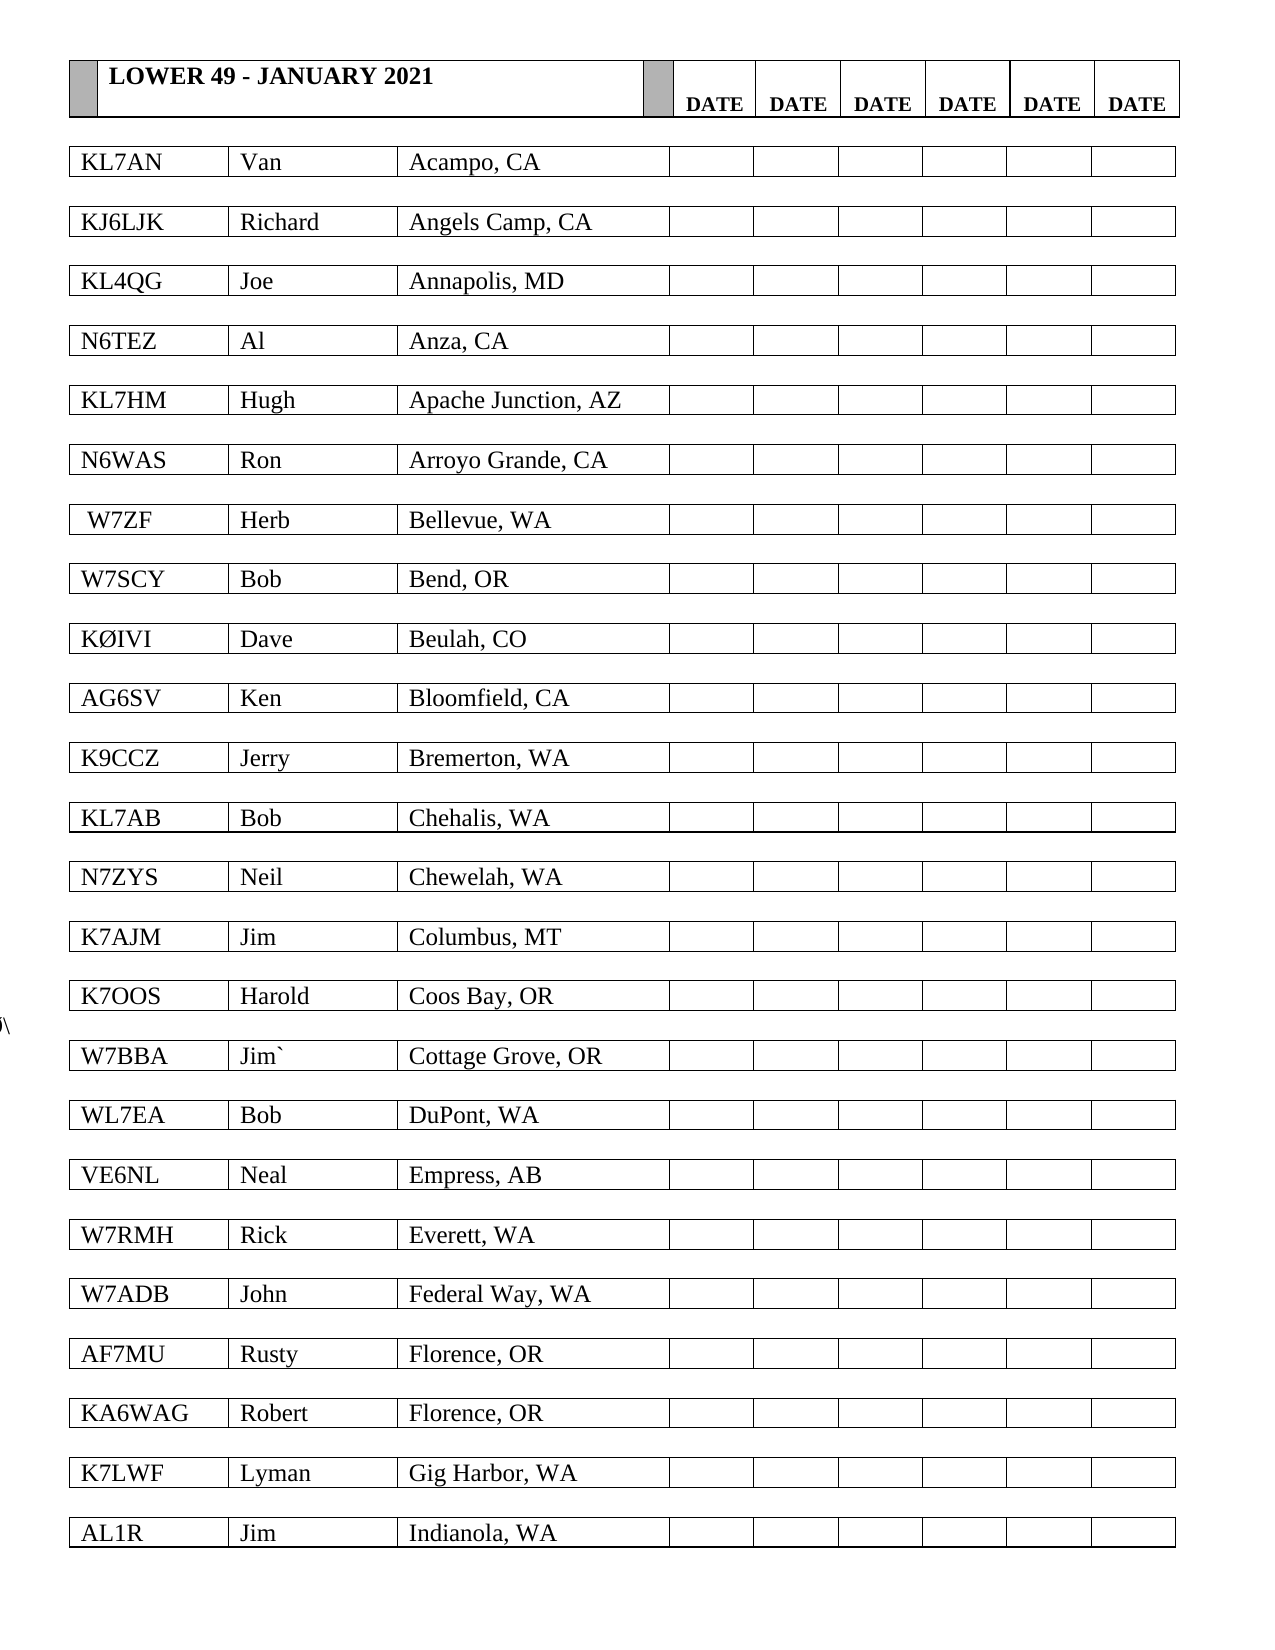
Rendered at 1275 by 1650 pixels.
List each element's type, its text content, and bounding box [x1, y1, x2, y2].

table_header W7BBA [70, 1041, 228, 1070]
table_header [839, 386, 922, 414]
table_header Herb [229, 505, 397, 533]
table_header [398, 922, 669, 951]
table_header [1092, 445, 1175, 474]
table_header [1007, 326, 1091, 355]
table_header [1007, 1279, 1091, 1308]
table_header Angels Camp, CA [398, 207, 669, 236]
table_header [923, 207, 1006, 236]
table_header [1007, 147, 1091, 176]
table_header [839, 862, 922, 891]
table_header [754, 1041, 838, 1070]
table_header N7ZYS [70, 862, 228, 891]
table_header [670, 1339, 753, 1368]
table_header [670, 922, 753, 951]
table_header [398, 1279, 669, 1308]
table_header K7OOS [70, 981, 228, 1010]
table_header [754, 266, 838, 295]
table_header KA6WAG [70, 1399, 228, 1427]
table_header [923, 1399, 1006, 1427]
table_header [1092, 862, 1175, 891]
table_header Beulah, CO [398, 624, 669, 653]
table_header Harold [229, 981, 397, 1010]
table_header [398, 505, 669, 533]
table_header [670, 624, 753, 653]
table_header [839, 1101, 922, 1129]
table_header [1092, 266, 1175, 295]
table_header [670, 862, 753, 891]
table_header [1007, 1399, 1091, 1427]
table_header [1092, 386, 1175, 414]
table_header Bremerton, WA [398, 743, 669, 772]
table_header Jim` [229, 1041, 397, 1070]
table_header AG6SV [70, 684, 228, 712]
table_header [754, 1279, 838, 1308]
table_header K9CCZ [70, 743, 228, 772]
table_header [670, 147, 753, 176]
table_header [754, 1220, 838, 1248]
table_header [923, 505, 1006, 533]
table_header Annapolis, MD [398, 266, 669, 295]
table_header KL4QG [70, 266, 228, 295]
table_header Jim [229, 922, 397, 951]
table_header [1007, 564, 1091, 593]
table_header [1092, 564, 1175, 593]
table_header [1092, 1220, 1175, 1248]
table_header K7LWF [70, 1458, 228, 1487]
table_header [1092, 1279, 1175, 1308]
table_header Cottage Grove, OR [398, 1041, 669, 1070]
table_header [839, 1220, 922, 1248]
table_header DATE [1011, 61, 1094, 116]
table_header [670, 1101, 753, 1129]
table_header [1092, 326, 1175, 355]
table_header Bob [229, 803, 397, 831]
table_header [754, 743, 838, 772]
table_header [754, 445, 838, 474]
table_header [923, 147, 1006, 176]
table_header [923, 386, 1006, 414]
table_header [1092, 1101, 1175, 1129]
table_header W7ZF [70, 505, 228, 533]
table_header [754, 147, 838, 176]
table_header [670, 505, 753, 533]
table_header [1092, 981, 1175, 1010]
table_header AF7MU [70, 1339, 228, 1368]
table_header Joe [229, 266, 397, 295]
table_header KJ6LJK [70, 207, 228, 236]
table_header [923, 862, 1006, 891]
table_header DATE [841, 61, 925, 116]
table_header AL1R [70, 1518, 228, 1546]
table_header [70, 61, 97, 116]
table_header Hugh [229, 386, 397, 414]
table_header [1092, 505, 1175, 533]
table_header Ron [229, 445, 397, 474]
table_header [1092, 803, 1175, 831]
table_header Bend, OR [398, 564, 669, 593]
table_header Apache Junction, AZ [398, 386, 669, 414]
table_header [923, 445, 1006, 474]
table_header [670, 743, 753, 772]
table_header [923, 981, 1006, 1010]
table_header Chewelah, WA [398, 862, 669, 891]
table_header [670, 1458, 753, 1487]
table_header KØIVI [70, 624, 228, 653]
table_header [754, 1458, 838, 1487]
table_header [923, 1220, 1006, 1248]
table_header [839, 326, 922, 355]
table_header [1007, 1101, 1091, 1129]
table_header [1007, 445, 1091, 474]
table_header KL7AB [70, 803, 228, 831]
table_header [1007, 1041, 1091, 1070]
table_header John [229, 1279, 397, 1308]
table_header [754, 564, 838, 593]
table_header Dave [229, 624, 397, 653]
table_header [923, 326, 1006, 355]
table_header [923, 564, 1006, 593]
table_header [1007, 743, 1091, 772]
table_header Gig Harbor, WA [398, 1458, 669, 1487]
table_header Florence, OR [398, 1339, 669, 1368]
table_header Jerry [229, 743, 397, 772]
table_header [1092, 147, 1175, 176]
table_header [670, 1220, 753, 1248]
table_header [398, 326, 669, 355]
table_header Richard [229, 207, 397, 236]
table_header [670, 207, 753, 236]
table_header Robert [229, 1399, 397, 1427]
table_header [1007, 1458, 1091, 1487]
table_header [670, 684, 753, 712]
table_header [670, 981, 753, 1010]
table_header Neil [229, 862, 397, 891]
table_header [670, 1160, 753, 1189]
table_header Arroyo Grande, CA [398, 445, 669, 474]
table_header [398, 1220, 669, 1248]
table_header [754, 1101, 838, 1129]
table_header [1007, 922, 1091, 951]
table_header [754, 684, 838, 712]
table_header W7ADB [70, 1279, 228, 1308]
table_header [1092, 1518, 1175, 1546]
table_header Rick [229, 1220, 397, 1248]
table_header [839, 1339, 922, 1368]
table_header [839, 624, 922, 653]
table_header N6WAS [70, 445, 228, 474]
table_header DATE [756, 61, 840, 116]
table_header [839, 743, 922, 772]
table_header VE6NL [70, 1160, 228, 1189]
table_header DATE [674, 61, 755, 116]
table_header WL7EA [70, 1101, 228, 1129]
table_header [1092, 624, 1175, 653]
table_header Van [229, 147, 397, 176]
table_header [1092, 1399, 1175, 1427]
table_header [839, 147, 922, 176]
table_header W7RMH [70, 1220, 228, 1248]
table_header [1092, 684, 1175, 712]
table_header [923, 684, 1006, 712]
table_header [754, 803, 838, 831]
table_header Empress, AB [398, 1160, 669, 1189]
table_header [754, 981, 838, 1010]
table_header [670, 1279, 753, 1308]
table_header [1007, 803, 1091, 831]
table_header [670, 266, 753, 295]
table_header [839, 1458, 922, 1487]
table_header Neal [229, 1160, 397, 1189]
table_header [1007, 1160, 1091, 1189]
table_header [398, 1518, 669, 1546]
table_header Florence, OR [398, 1399, 669, 1427]
table_header [1007, 624, 1091, 653]
table_header [1007, 981, 1091, 1010]
table_header Chehalis, WA [398, 803, 669, 831]
table_header [1092, 1339, 1175, 1368]
table_header [839, 266, 922, 295]
table_header [923, 1160, 1006, 1189]
table_header [839, 922, 922, 951]
table_header [923, 1518, 1006, 1546]
table_header [1007, 505, 1091, 533]
table_header [670, 326, 753, 355]
table_header [754, 922, 838, 951]
table_header [923, 743, 1006, 772]
table_header [839, 1041, 922, 1070]
table_header [1007, 862, 1091, 891]
table_header [754, 326, 838, 355]
table_header [1007, 684, 1091, 712]
table_header [839, 1518, 922, 1546]
table_header [1092, 207, 1175, 236]
table_header KL7HM [70, 386, 228, 414]
table_header [670, 1041, 753, 1070]
table_header [839, 803, 922, 831]
table_header Jim [229, 1518, 397, 1546]
text Ø\ [0, 1011, 1215, 1040]
table_header [670, 1518, 753, 1546]
table_header [670, 1399, 753, 1427]
table_header [1092, 922, 1175, 951]
table_header N6TEZ [70, 326, 228, 355]
table_header [923, 803, 1006, 831]
table_header KL7AN [70, 147, 228, 176]
table_header Ken [229, 684, 397, 712]
table_header [923, 1458, 1006, 1487]
table_header [1092, 1160, 1175, 1189]
table_header DATE [1095, 61, 1179, 116]
table_header [754, 624, 838, 653]
table_header [670, 445, 753, 474]
table_header [923, 1101, 1006, 1129]
table_header [1092, 1041, 1175, 1070]
table_header [923, 266, 1006, 295]
table_header [1007, 1220, 1091, 1248]
table_header [839, 564, 922, 593]
table_header [839, 1399, 922, 1427]
table_header [398, 981, 669, 1010]
table_header [1007, 207, 1091, 236]
table_header [923, 624, 1006, 653]
table_header [398, 684, 669, 712]
table_header [754, 386, 838, 414]
table_header [1007, 386, 1091, 414]
table_header [754, 505, 838, 533]
table_header [839, 1160, 922, 1189]
table_header [670, 386, 753, 414]
table_header [839, 445, 922, 474]
table_header Bob [229, 1101, 397, 1129]
table_header W7SCY [70, 564, 228, 593]
table_header [1092, 743, 1175, 772]
table_header [754, 207, 838, 236]
table_header [670, 564, 753, 593]
table_header DATE [926, 61, 1009, 116]
table_header Lyman [229, 1458, 397, 1487]
table_header DuPont, WA [398, 1101, 669, 1129]
table_header [839, 1279, 922, 1308]
table_header [754, 1160, 838, 1189]
table_header [1007, 266, 1091, 295]
table_header [839, 207, 922, 236]
table_header [839, 981, 922, 1010]
table_header [923, 922, 1006, 951]
table_header [754, 1399, 838, 1427]
table_header [923, 1279, 1006, 1308]
table_header [754, 862, 838, 891]
table_header Rusty [229, 1339, 397, 1368]
table_header [923, 1339, 1006, 1368]
table_header Al [229, 326, 397, 355]
table_header [644, 61, 673, 116]
table_header [839, 505, 922, 533]
table_header [1092, 1458, 1175, 1487]
table_header [754, 1518, 838, 1546]
table_header [839, 684, 922, 712]
table_header [923, 1041, 1006, 1070]
table_header Acampo, CA [398, 147, 669, 176]
table_header Bob [229, 564, 397, 593]
table_header [754, 1339, 838, 1368]
table_header [1007, 1518, 1091, 1546]
table_header K7AJM [70, 922, 228, 951]
table_header [1007, 1339, 1091, 1368]
table_header [670, 803, 753, 831]
table_header LOWER 49 - JANUARY 2021 [98, 61, 643, 116]
